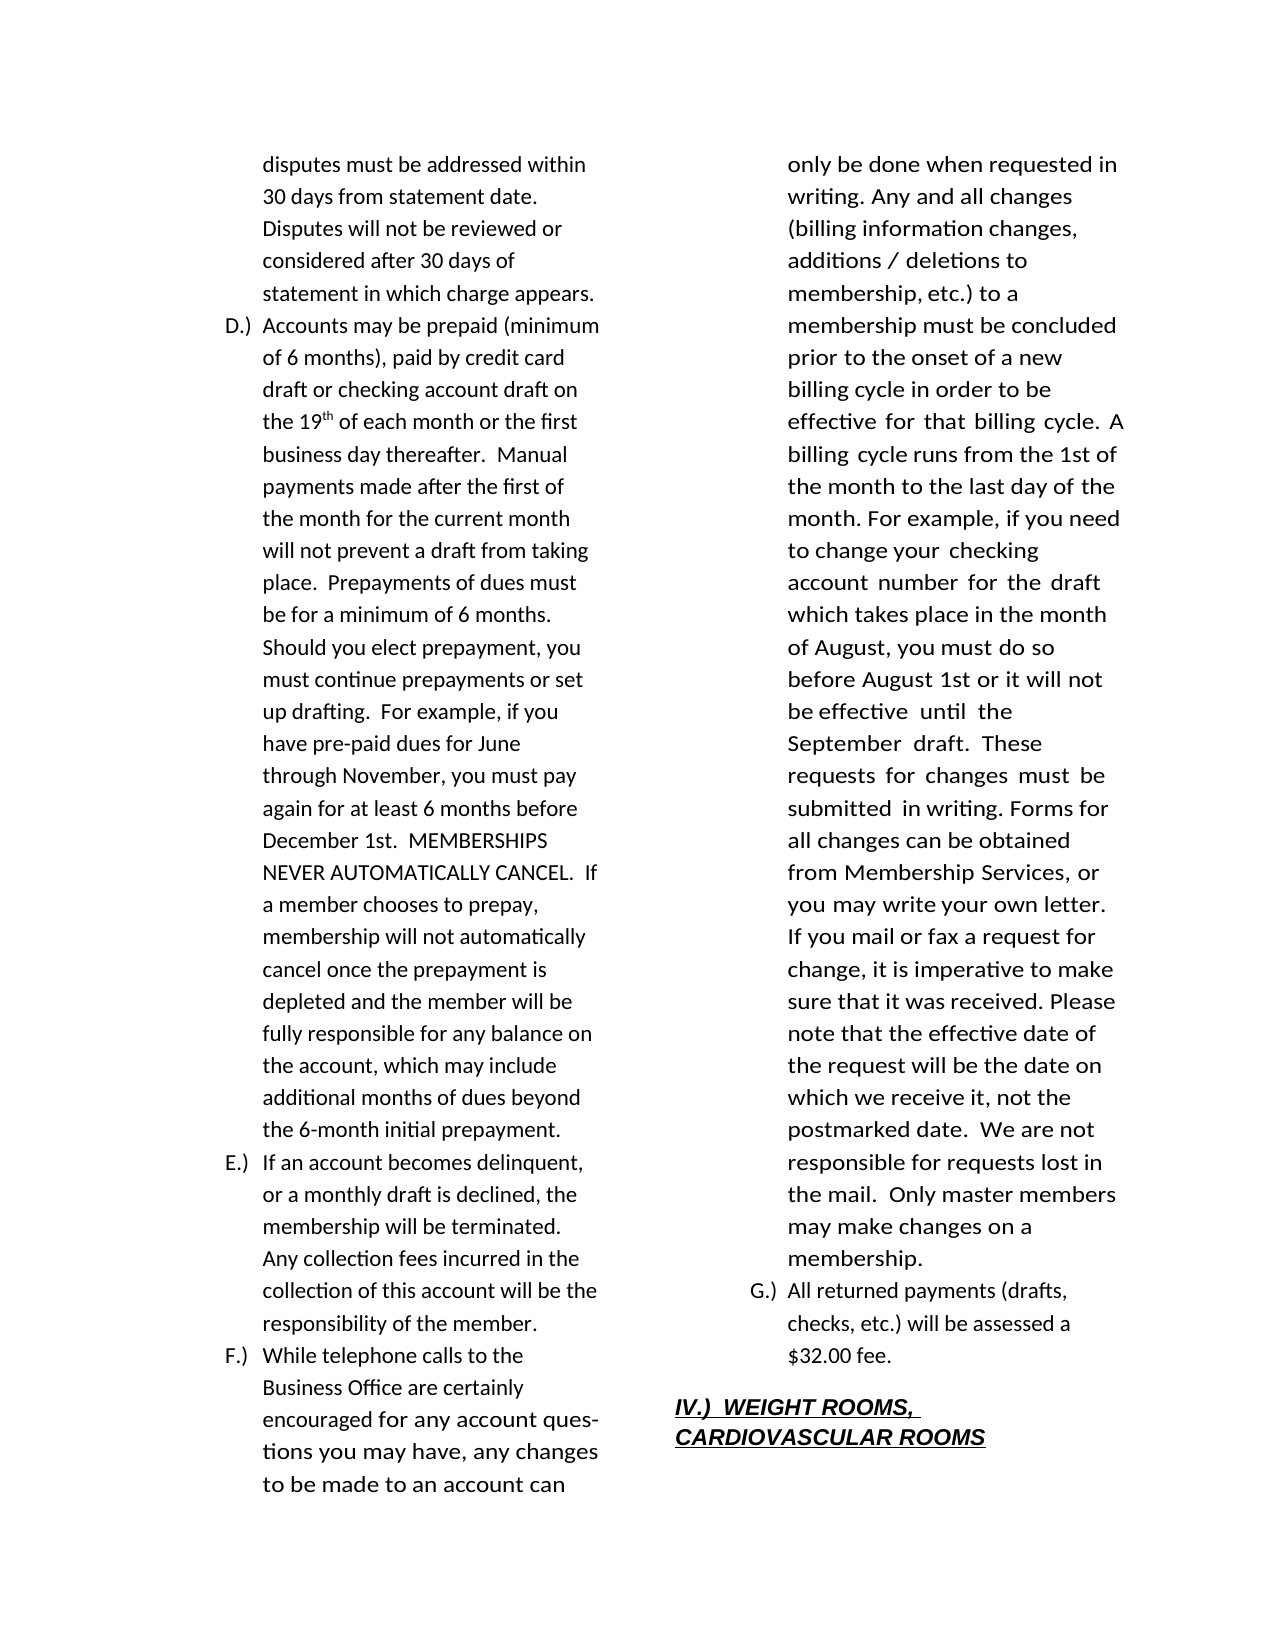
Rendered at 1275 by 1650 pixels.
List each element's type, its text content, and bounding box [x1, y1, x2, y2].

list While telephone calls to the Business Office are certainly encouraged for any account ques- tions you may have, any changes to be made to an account can only be done when requested in writing. Any and all changes (billing information changes, additions / deletions to membership, etc.) to a membership must be concluded prior to the onset of a new billing cycle in order to be effective for that billing cycle. A billing cycle runs from the 1st of the month to the last day of the month. For example, if you need to change your checking account number for the draft which takes place in the month of August, you must do so before August 1st or it will not be effective until the September draft. These requests for changes must be submitted in writing. Forms for all changes can be obtained from Membership Services, or you may write your own letter. If you mail or fax a request for change, it is imperative to make sure that it was received. Please note that the effective date of the request will be the date on which we receive it, not the postmarked date. We are not responsible for requests lost in the mail. Only master members may make changes on a membership. [750, 150, 1125, 1272]
list If an account becomes delinquent, or a monthly draft is declined, the membership will be terminated. Any collection fees incurred in the collection of this account will be the responsibility of the member. [225, 1148, 600, 1337]
list All returned payments (drafts, checks, etc.) will be assessed a $32.00 fee. [750, 1277, 1125, 1369]
list Accounts may be prepaid (minimum of 6 months), paid by credit card draft or checking account draft on the 19th of each month or the first business day thereafter. Manual payments made after the first of the month for the current month will not prevent a draft from taking place. Prepayments of dues must be for a minimum of 6 months. Should you elect prepayment, you must continue prepayments or set up drafting. For example, if you have pre-paid dues for June through November, you must pay again for at least 6 months before December 1st. MEMBERSHIPS NEVER AUTOMATICALLY CANCEL. If a member chooses to prepay, membership will not automatically cancel once the prepayment is depleted and the member will be fully responsible for any balance on the account, which may include additional months of dues beyond the 6-month initial prepayment. [225, 311, 600, 1144]
text IV.) WEIGHT ROOMS, CARDIOVASCULAR ROOMS [675, 1394, 1125, 1451]
